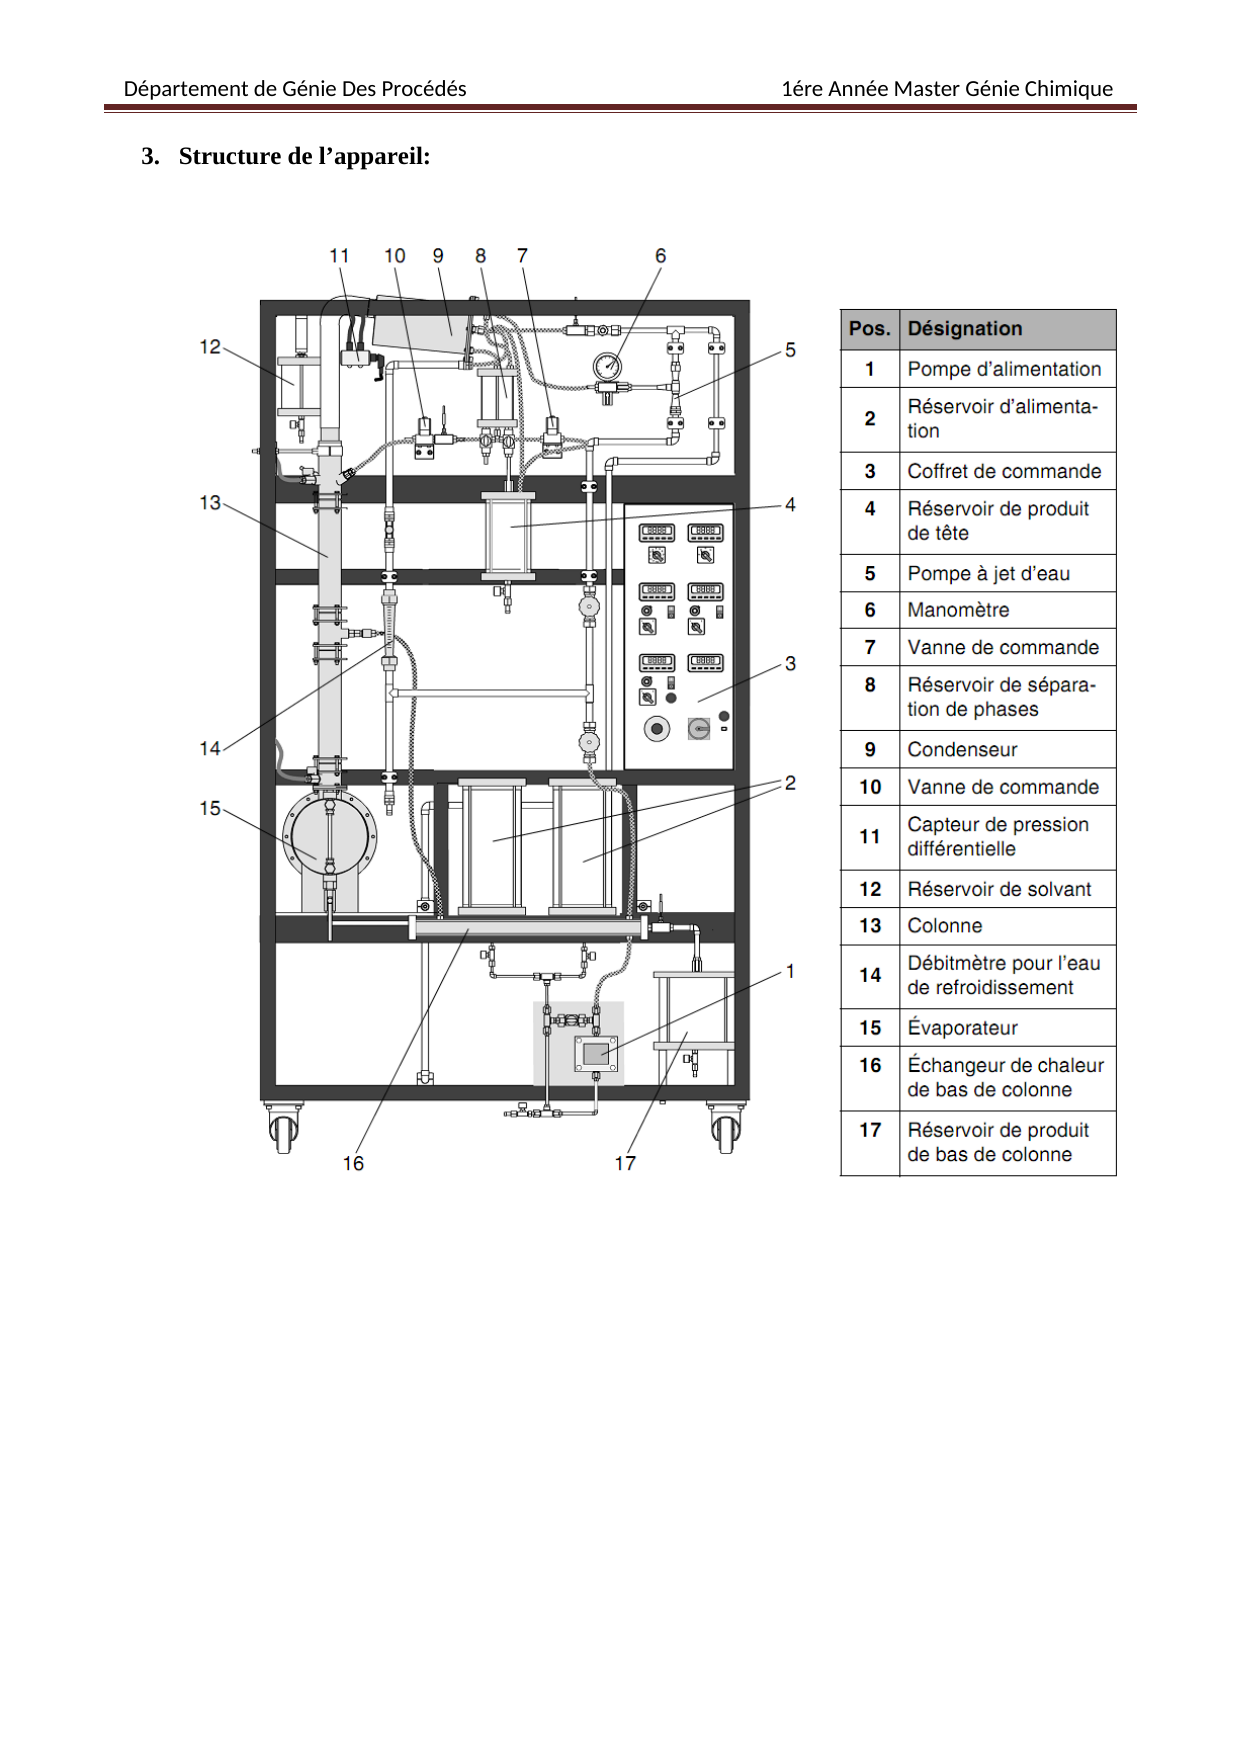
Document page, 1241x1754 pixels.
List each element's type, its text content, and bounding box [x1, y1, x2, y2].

list Structure de l’appareil: [141, 141, 1137, 170]
picture [178, 227, 1212, 1238]
